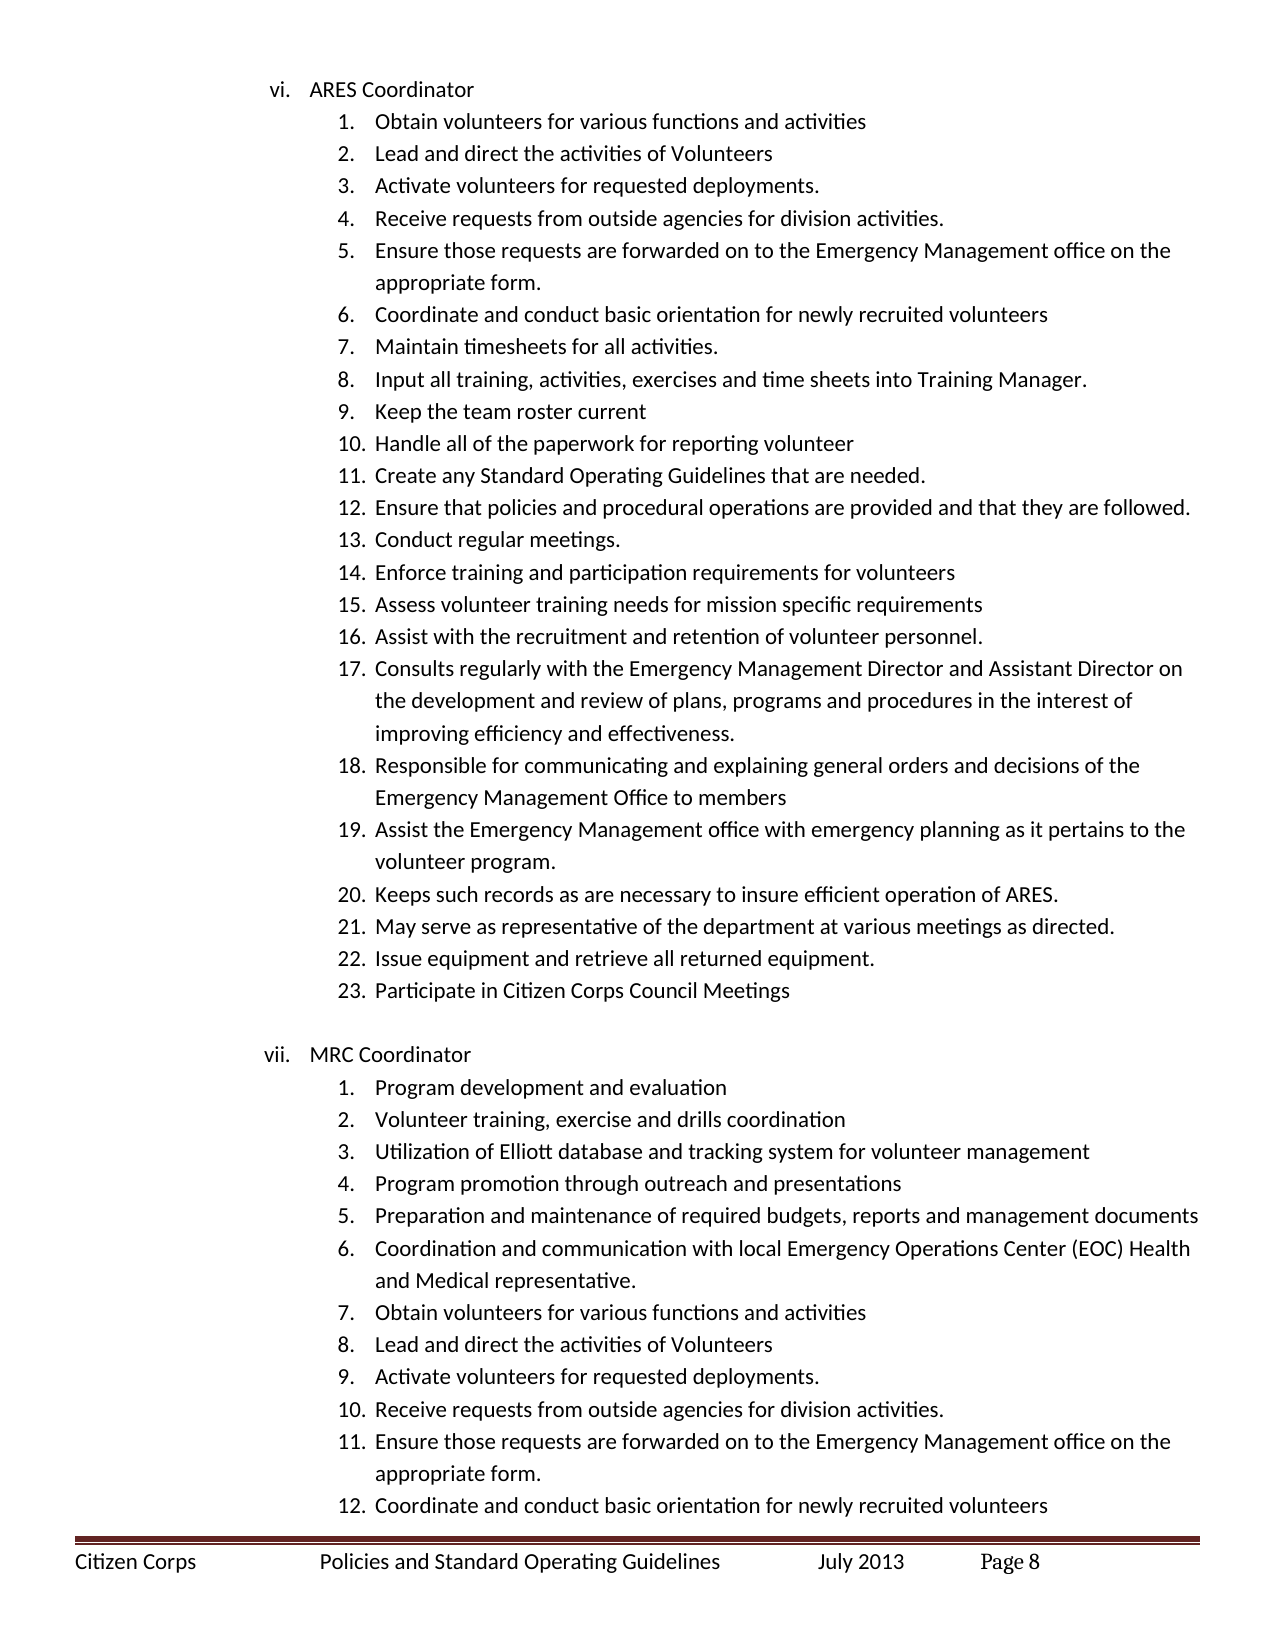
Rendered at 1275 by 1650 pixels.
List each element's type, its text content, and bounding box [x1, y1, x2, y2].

list Volunteer training, exercise and drills coordination [337, 1105, 1200, 1133]
list May serve as representative of the department at various meetings as directed. [337, 912, 1200, 940]
list Keep the team roster current [337, 397, 1200, 425]
list Consults regularly with the Emergency Management Director and Assistant Director on the development and review of plans, programs and procedures in the interest of improving efficiency and effectiveness. [337, 654, 1200, 747]
list Handle all of the paperwork for reporting volunteer [337, 429, 1200, 457]
list Utilization of Elliott database and tracking system for volunteer management [337, 1137, 1200, 1165]
list Obtain volunteers for various functions and activities [337, 1298, 1200, 1326]
list Lead and direct the activities of Volunteers [337, 139, 1200, 167]
list ARES Coordinator [291, 75, 1200, 103]
list Assist with the recruitment and retention of volunteer personnel. [337, 622, 1200, 650]
list Ensure that policies and procedural operations are provided and that they are followed. [337, 493, 1200, 521]
list Responsible for communicating and explaining general orders and decisions of the Emergency Management Office to members [337, 751, 1200, 811]
list Keeps such records as are necessary to insure efficient operation of ARES. [337, 880, 1200, 908]
list Ensure those requests are forwarded on to the Emergency Management office on the appropriate form. [337, 1427, 1200, 1487]
list Activate volunteers for requested deployments. [337, 172, 1200, 199]
list MRC Coordinator [291, 1041, 1200, 1069]
list Program promotion through outreach and presentations [337, 1169, 1200, 1197]
list Obtain volunteers for various functions and activities [337, 107, 1200, 135]
list Lead and direct the activities of Volunteers [337, 1330, 1200, 1358]
list Maintain timesheets for all activities. [337, 332, 1200, 361]
list Receive requests from outside agencies for division activities. [337, 204, 1200, 232]
list Enforce training and participation requirements for volunteers [337, 558, 1200, 586]
list Receive requests from outside agencies for division activities. [337, 1395, 1200, 1423]
list Coordinate and conduct basic orientation for newly recruited volunteers [337, 1491, 1200, 1519]
list Preparation and maintenance of required budgets, reports and management documents [337, 1202, 1200, 1229]
list Assess volunteer training needs for mission specific requirements [337, 590, 1200, 618]
list Create any Standard Operating Guidelines that are needed. [337, 461, 1200, 489]
list Ensure those requests are forwarded on to the Emergency Management office on the appropriate form. [337, 236, 1200, 296]
list Assist the Emergency Management office with emergency planning as it pertains to the volunteer program. [337, 815, 1200, 876]
list Participate in Citizen Corps Council Meetings [337, 976, 1200, 1036]
list Input all training, activities, exercises and time sheets into Training Manager. [337, 365, 1200, 393]
list Issue equipment and retrieve all returned equipment. [337, 944, 1200, 972]
list Activate volunteers for requested deployments. [337, 1362, 1200, 1391]
list Program development and evaluation [337, 1073, 1200, 1101]
list Coordination and communication with local Emergency Operations Center (EOC) Health and Medical representative. [337, 1234, 1200, 1294]
list Conduct regular meetings. [337, 526, 1200, 554]
list Coordinate and conduct basic orientation for newly recruited volunteers [337, 300, 1200, 328]
